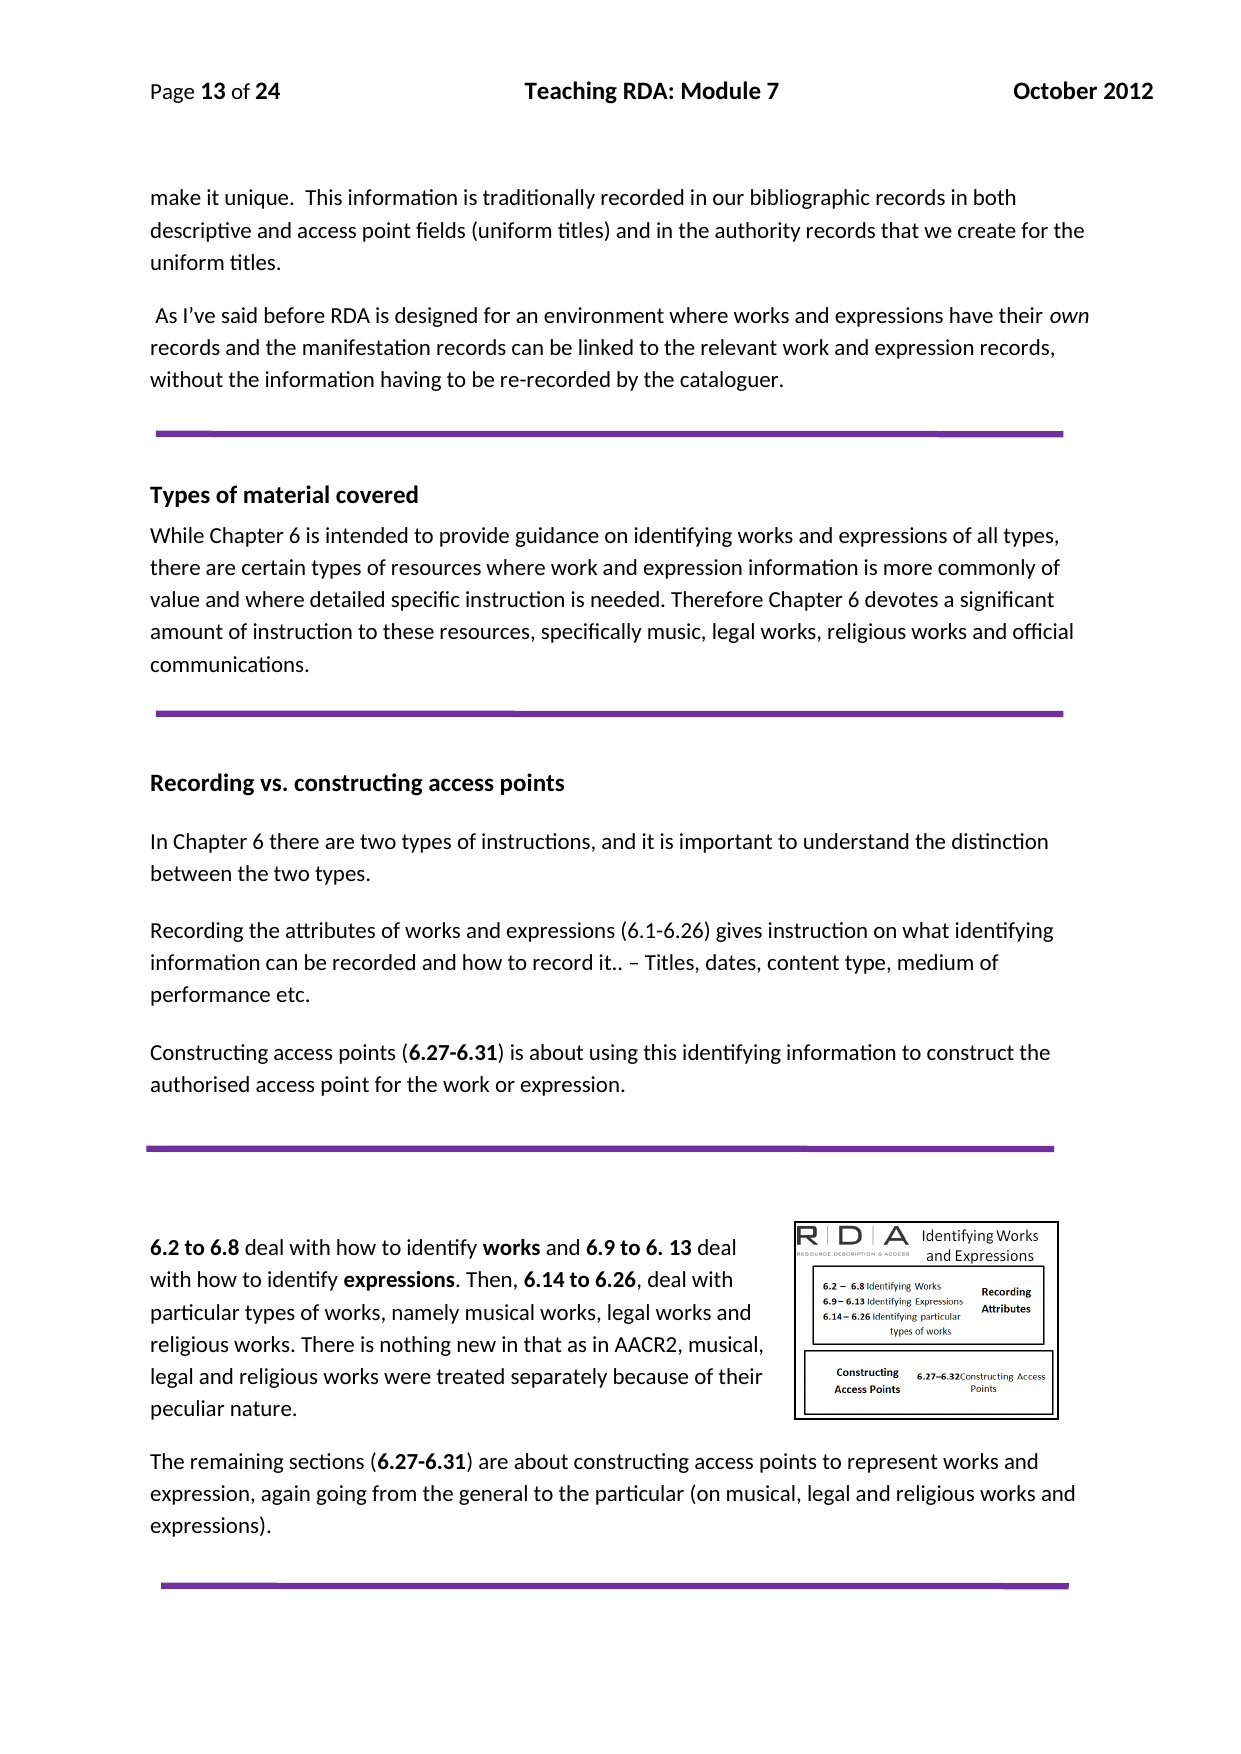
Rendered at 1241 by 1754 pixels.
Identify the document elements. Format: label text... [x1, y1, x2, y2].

text In Chapter 6 there are two types of instructions, and it is important to understand the distinction between the two types. [150, 827, 1090, 887]
picture [796, 1223, 1057, 1418]
subtitle Recording vs. constructing access points [150, 767, 1090, 797]
text As I’ve said before RDA is designed for an environment where works and expressions have their own records and the manifestation records can be linked to the relevant work and expression records, without the information having to be re-recorded by the cataloguer. [150, 301, 1090, 393]
text Recording the attributes of works and expressions (6.1-6.26) gives instruction on what identifying information can be recorded and how to record it.. – Titles, dates, content type, medium of performance etc. [150, 916, 1090, 1009]
text While Chapter 6 is intended to provide guidance on identifying works and expressions of all types, there are certain types of resources where work and expression information is more commonly of value and where detailed specific instruction is needed. Therefore Chapter 6 devotes a significant amount of instruction to these resources, specifically music, legal works, religious works and official communications. [150, 521, 1090, 678]
subtitle Types of material covered [150, 480, 1090, 510]
text The remaining sections (6.27-6.31) are about constructing access points to represent works and expression, again going from the general to the particular (on musical, legal and religious works and expressions). [150, 1447, 1090, 1539]
text Constructing access points (6.27-6.31) is about using this identifying information to construct the authorised access point for the work or expression. [150, 1038, 1090, 1098]
